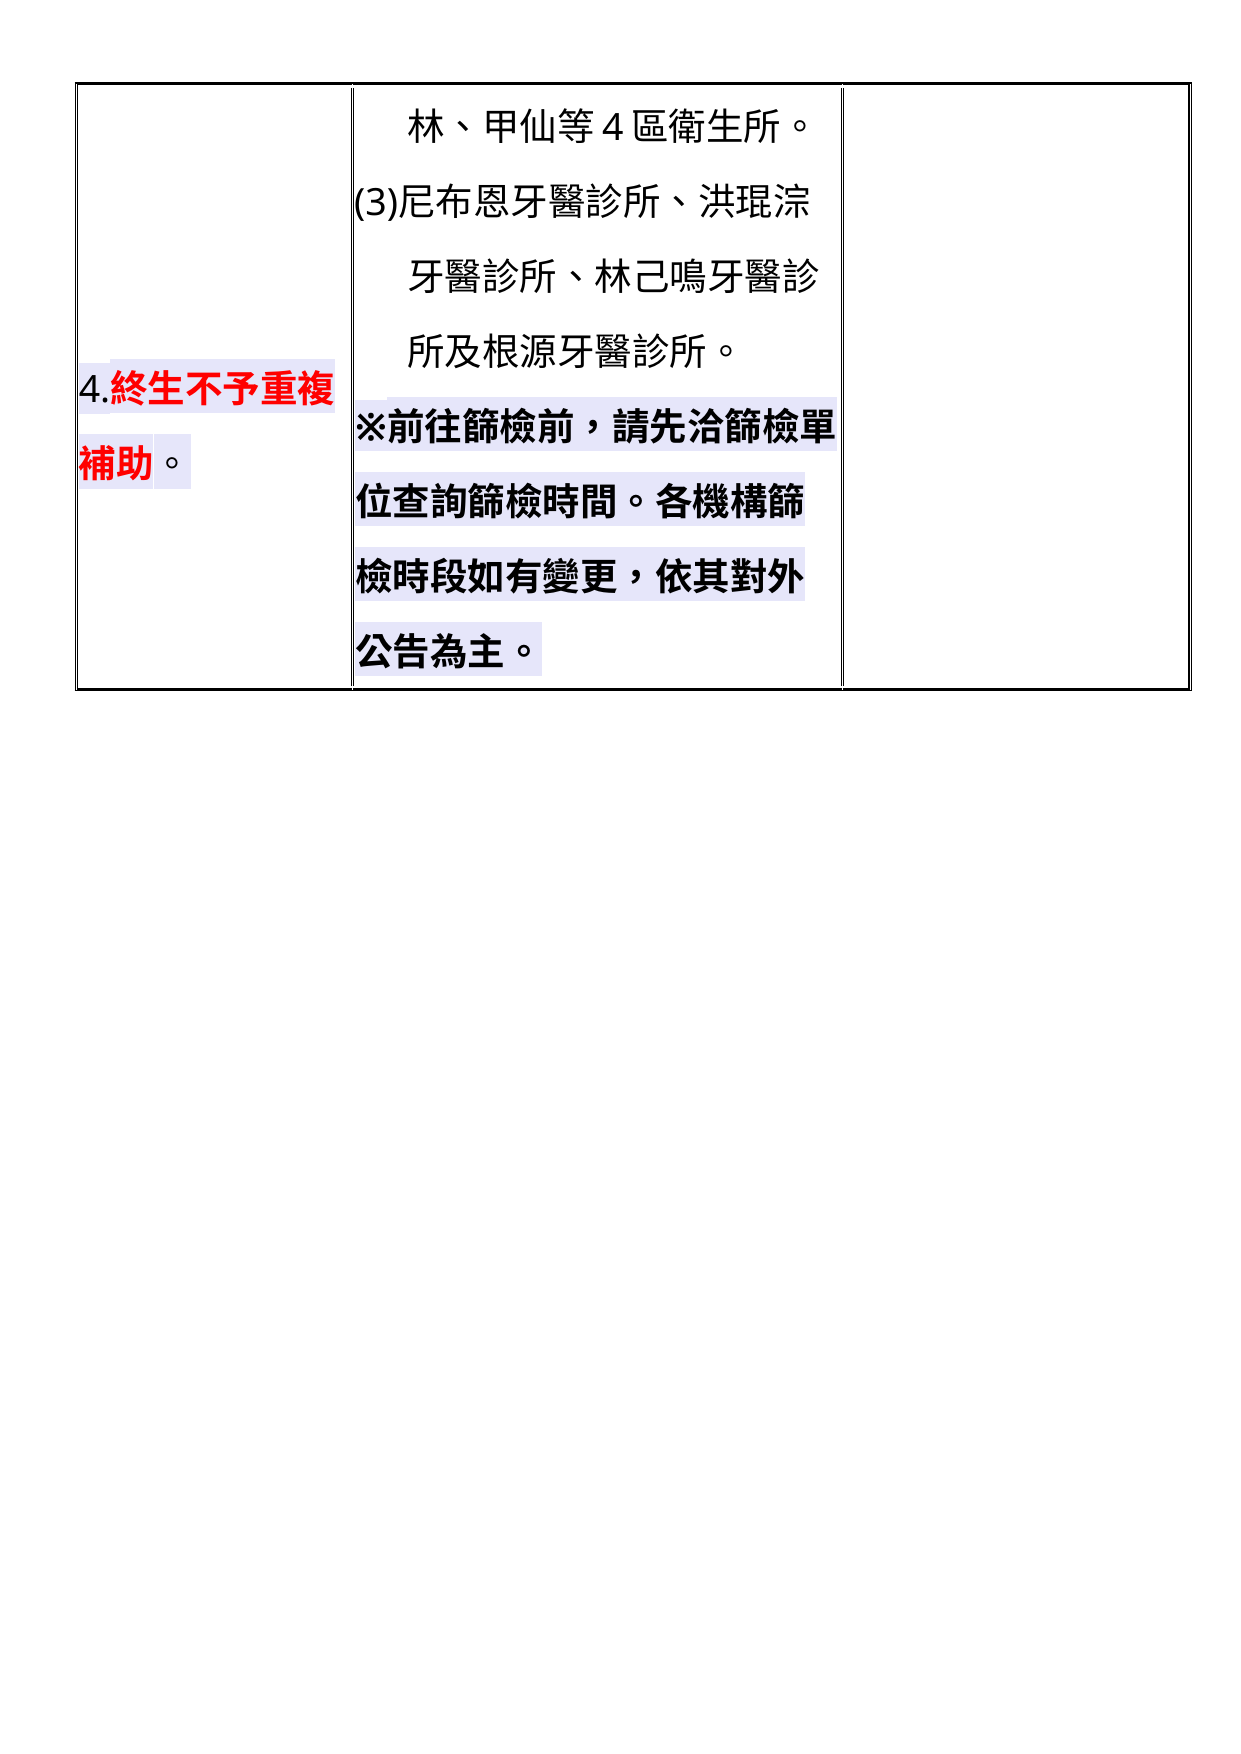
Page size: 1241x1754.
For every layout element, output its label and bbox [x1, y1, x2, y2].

table_cell [78, 85, 353, 688]
table_cell [353, 85, 842, 688]
table_cell [843, 85, 1188, 688]
